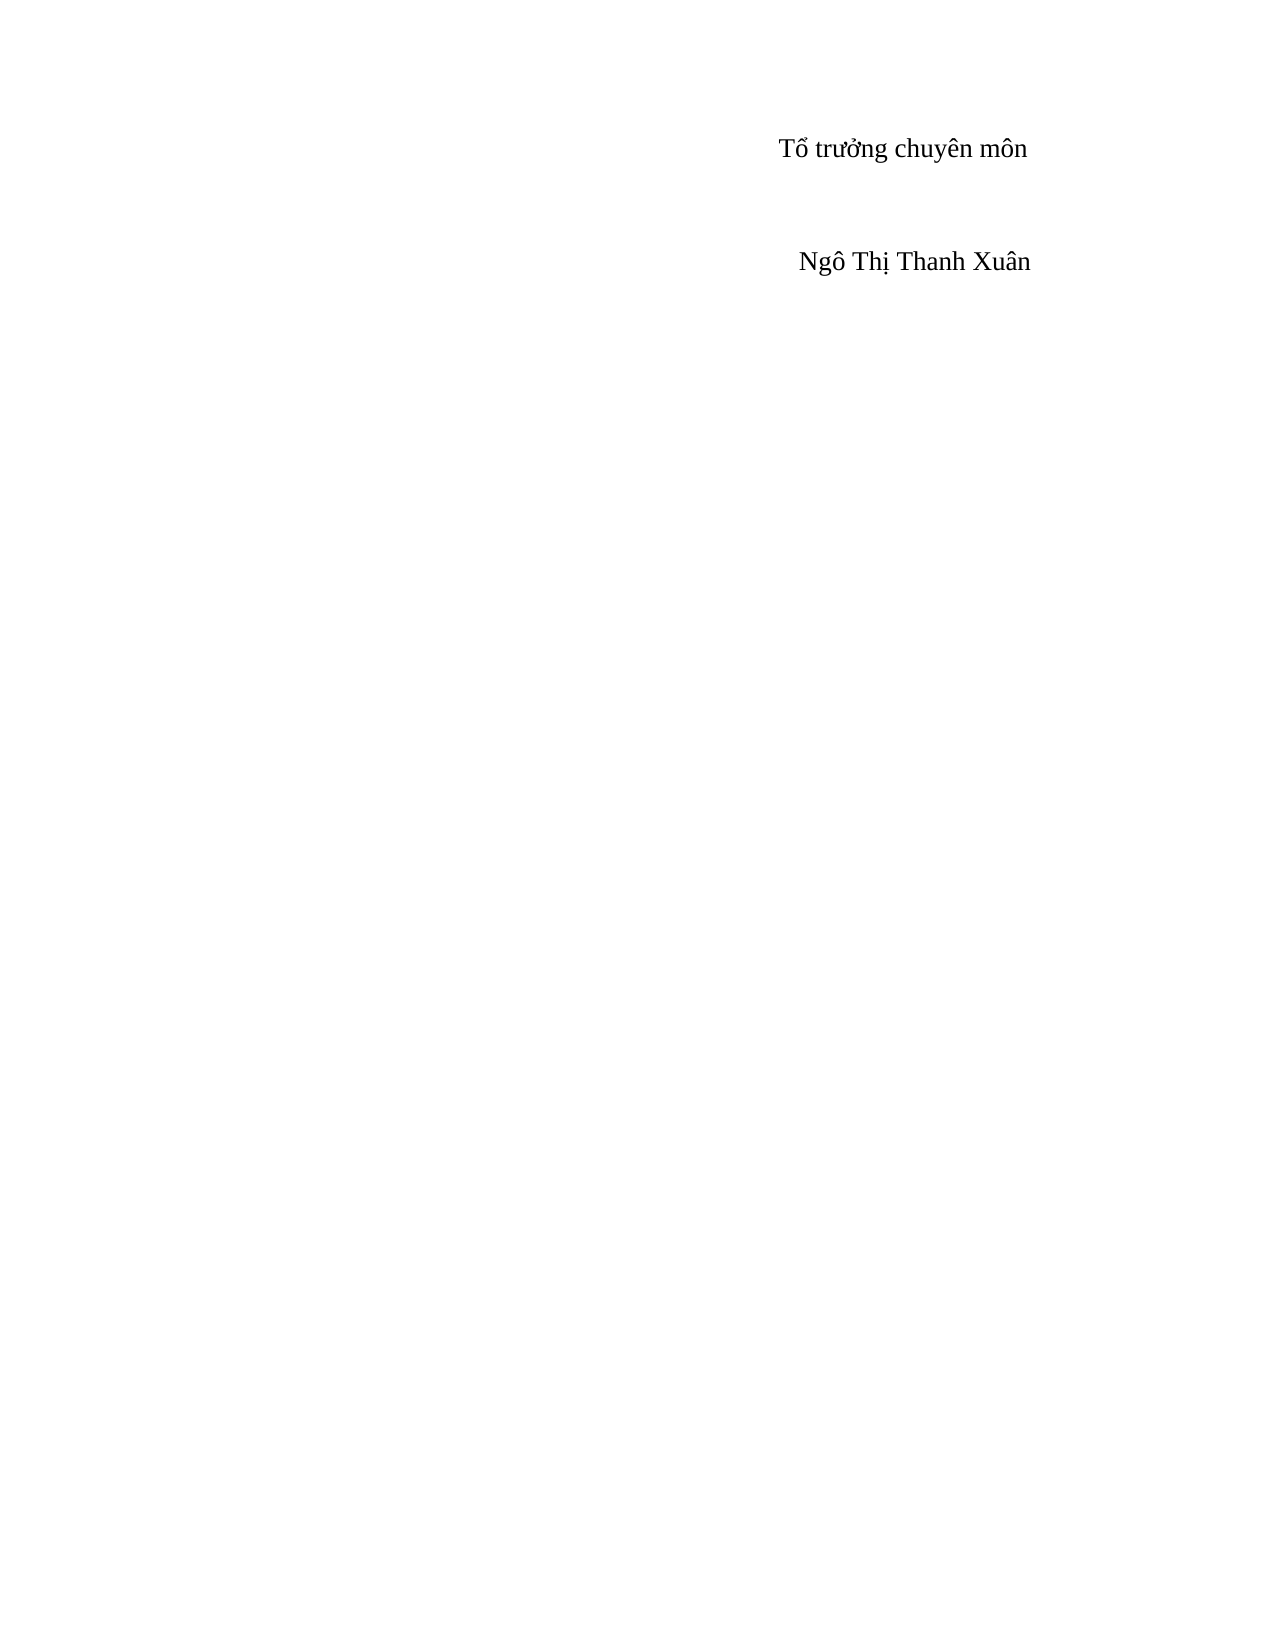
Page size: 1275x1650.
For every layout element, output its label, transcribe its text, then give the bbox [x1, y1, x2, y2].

text Tổ trưởng chuyên môn [150, 132, 1125, 163]
text Ngô Thị Thanh Xuân [150, 245, 1125, 277]
